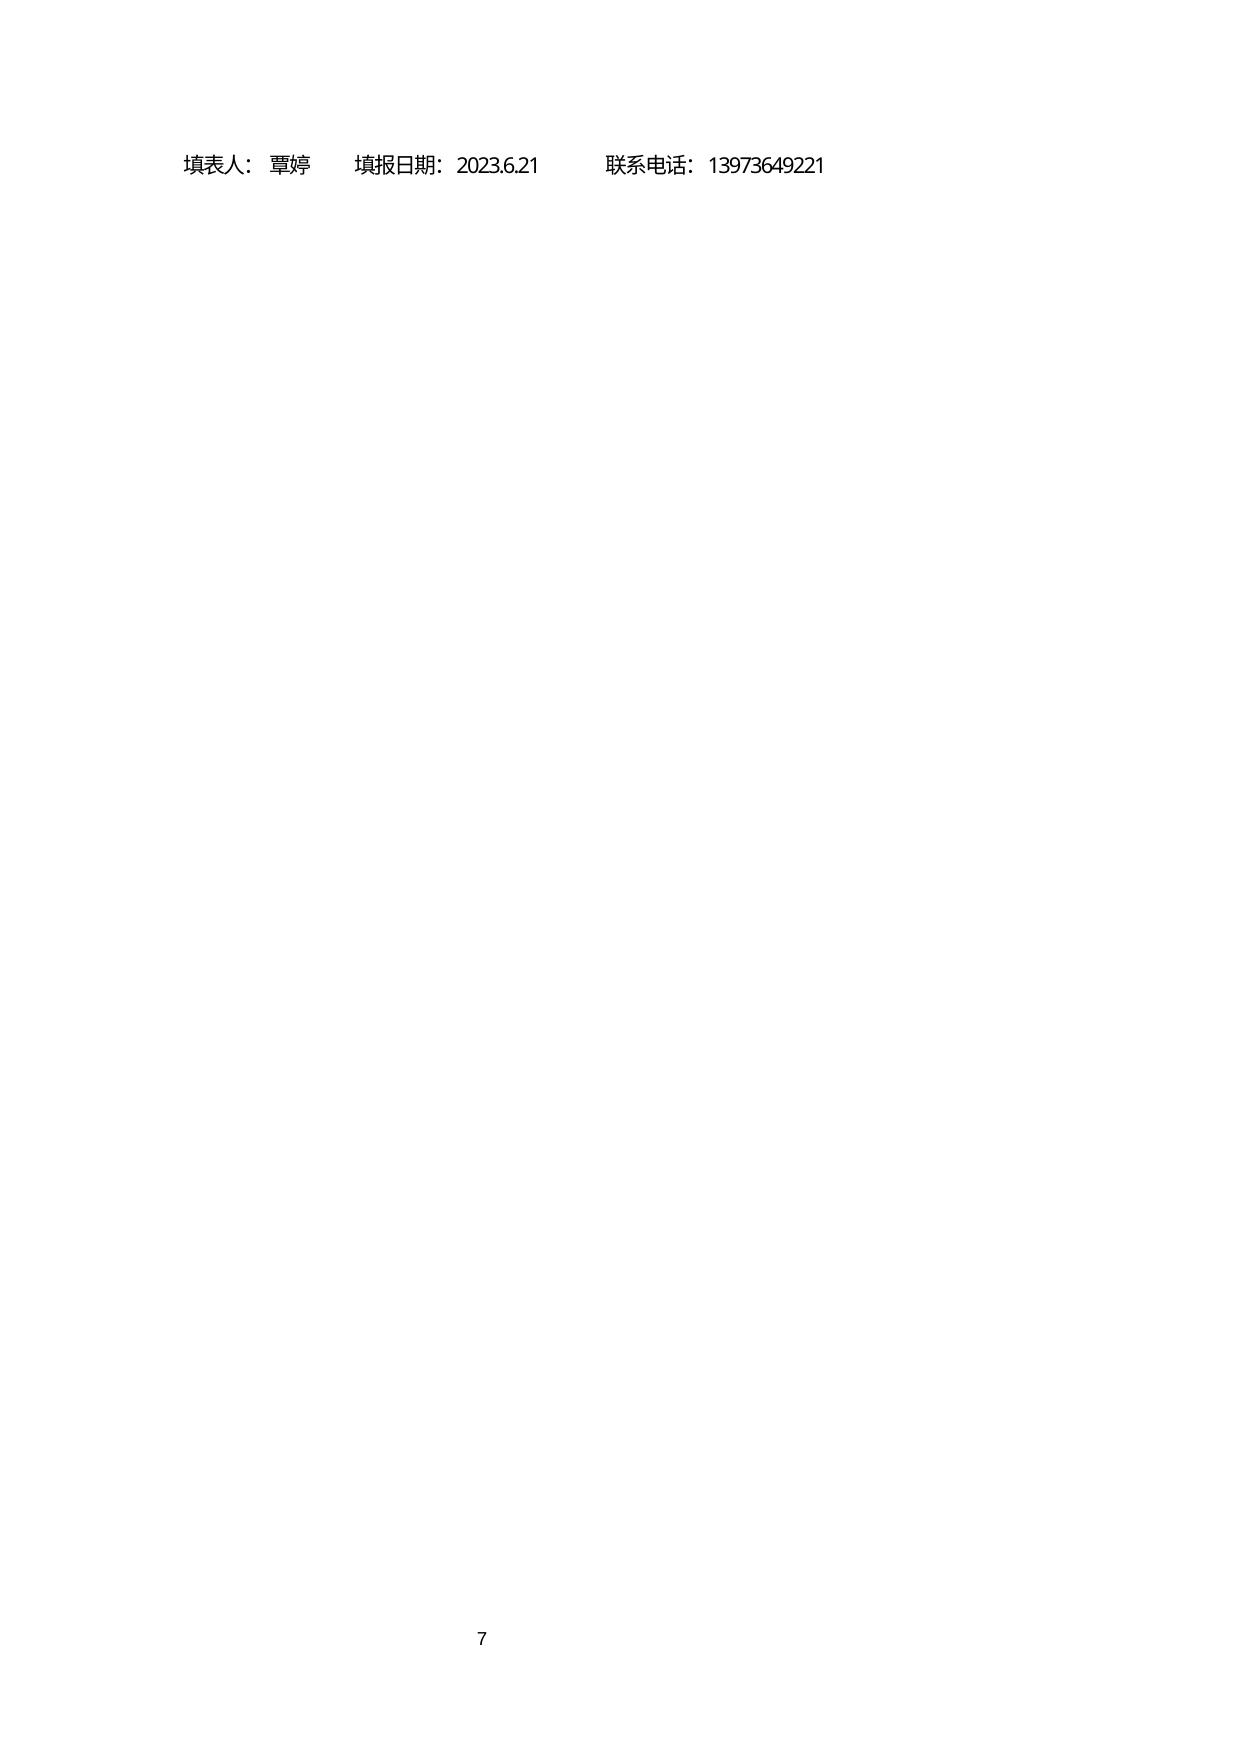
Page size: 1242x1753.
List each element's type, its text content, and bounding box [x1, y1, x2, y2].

text 填表人： 覃婷 填报日期：2023.6.21 联系电话：13973649221附件5 [183, 148, 1070, 179]
